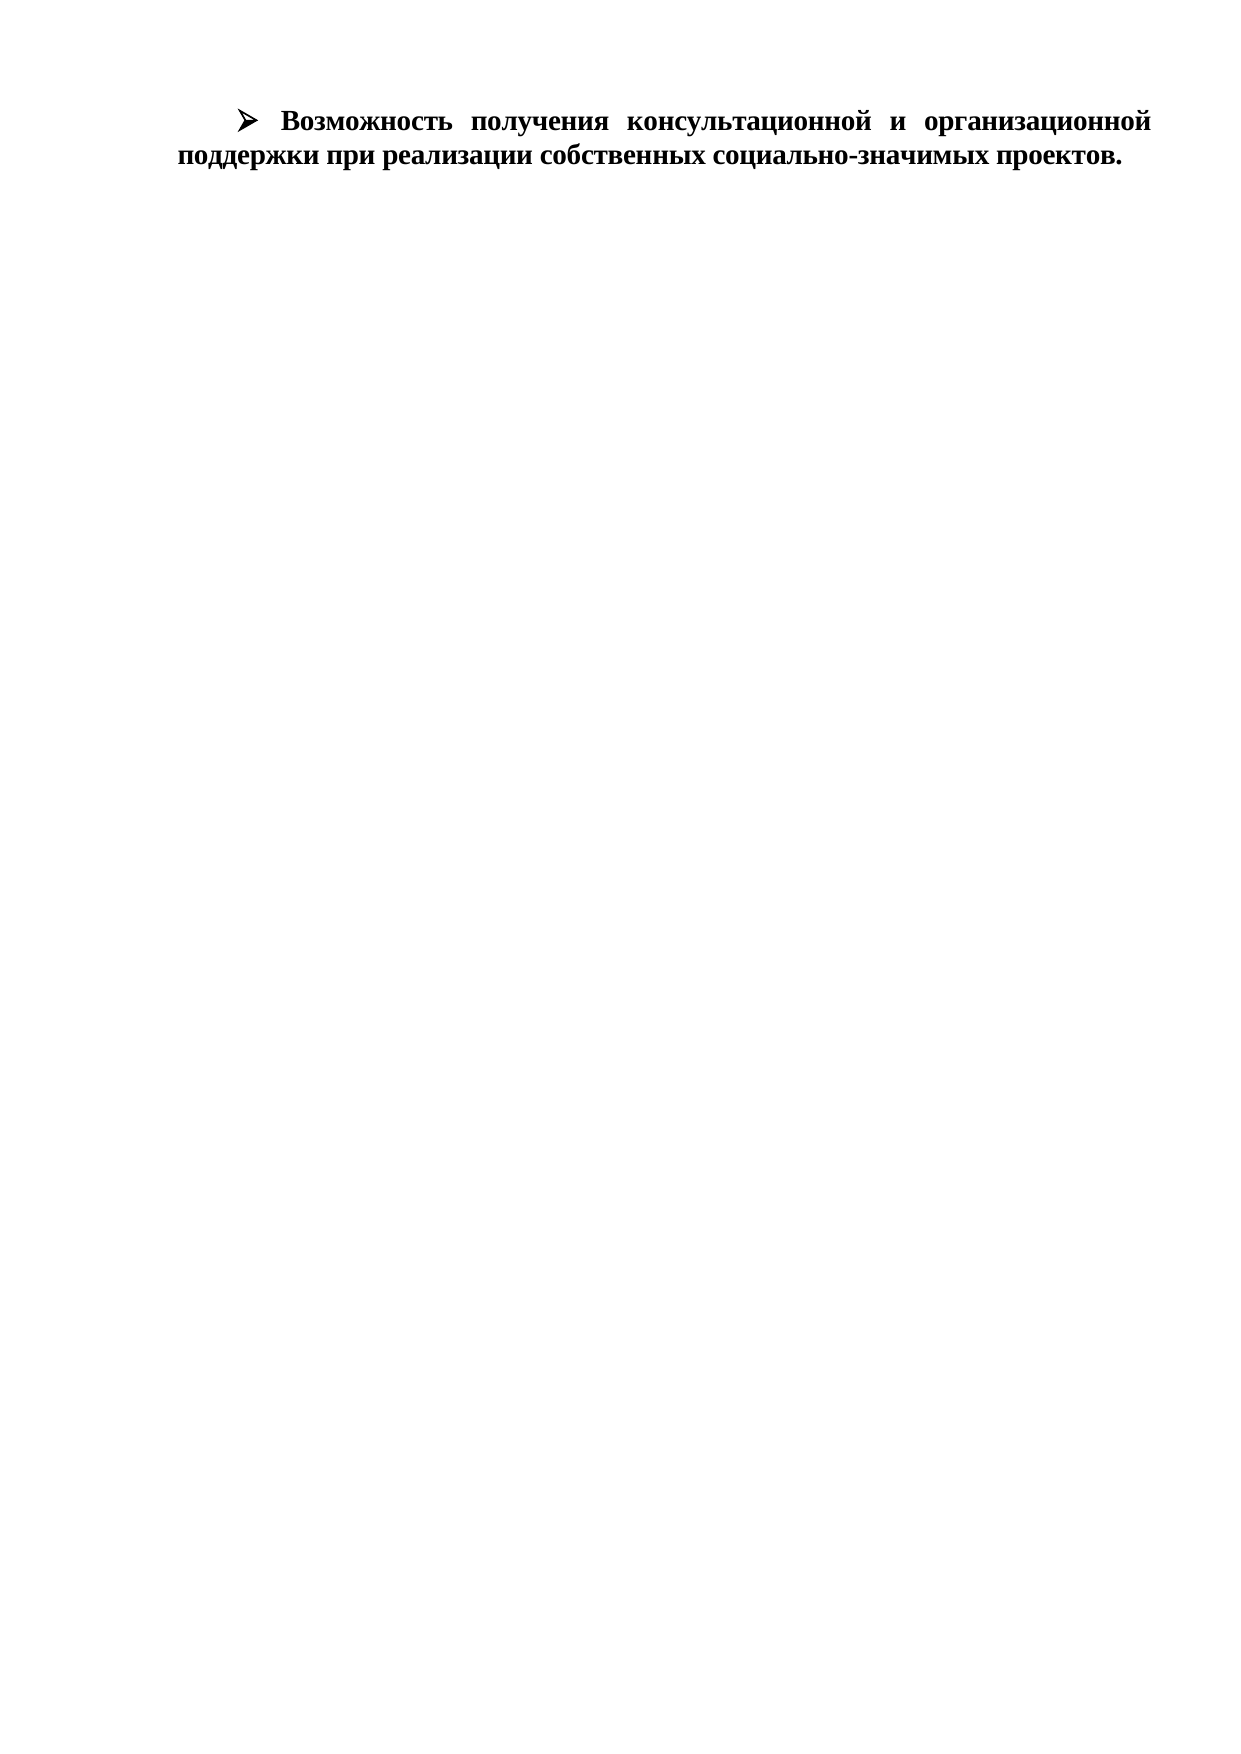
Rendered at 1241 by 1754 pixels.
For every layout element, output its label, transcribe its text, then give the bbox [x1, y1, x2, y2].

list Возможность получения консультационной и организационной поддержки при реализации собственных социально-значимых проектов. [177, 103, 1152, 171]
